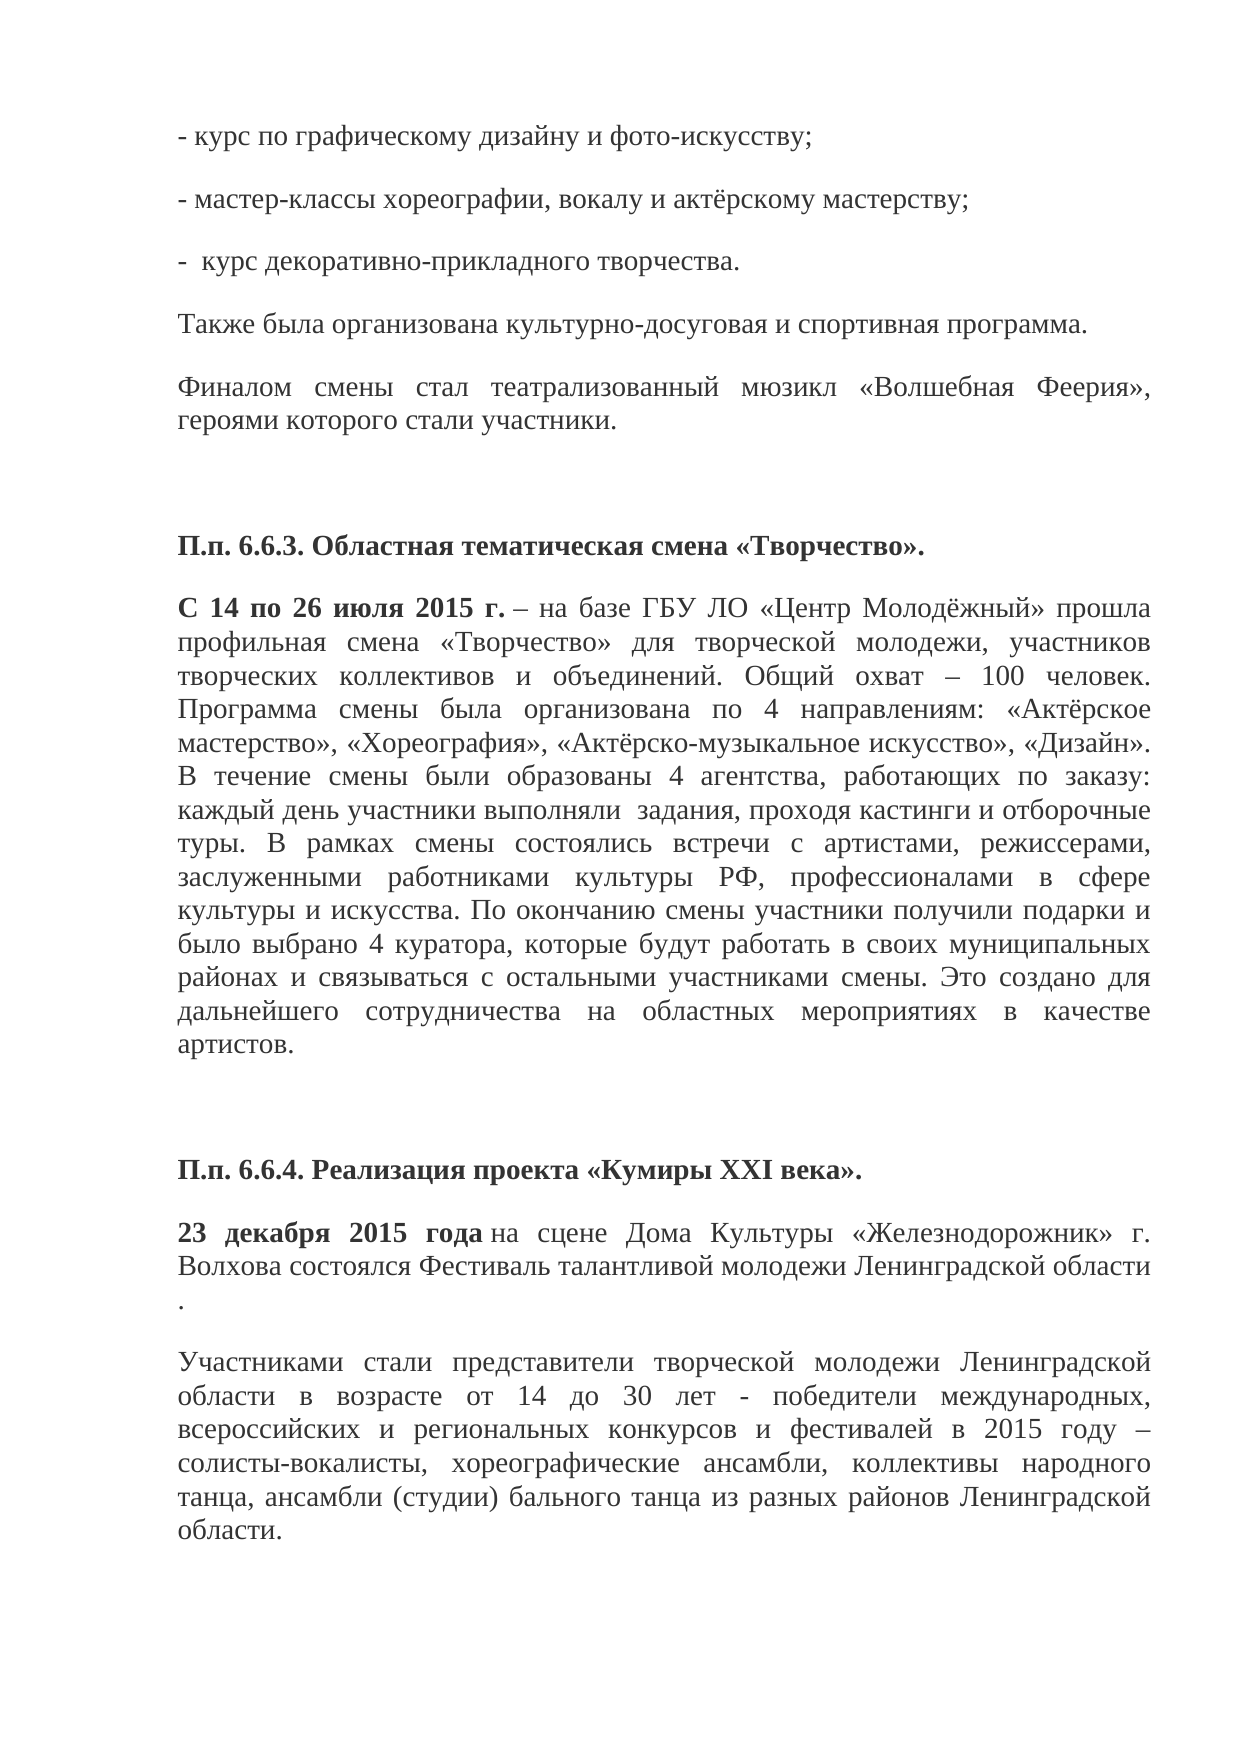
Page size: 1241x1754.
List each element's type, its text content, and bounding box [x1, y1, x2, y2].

text Финалом смены стал театрализованный мюзикл «Волшебная Феерия», героями которого стали участники. [177, 369, 1152, 436]
text - курс декоративно-прикладного творчества. [177, 243, 1152, 277]
text П.п. 6.6.4. Реализация проекта «Кумиры XXI века». [177, 1152, 1152, 1186]
text - мастер-классы хореографии, вокалу и актёрскому мастерству; [177, 181, 1152, 214]
text - курс по графическому дизайну и фото-искусству; [177, 118, 1152, 152]
text С 14 по 26 июля 2015 г. – на базе ГБУ ЛО «Центр Молодёжный» прошла профильная смена «Творчество» для творческой молодежи, участников творческих коллективов и объединений. Общий охват – 100 человек. Программа смены была организована по 4 направлениям: «Актёрское мастерство», «Хореография», «Актёрско-музыкальное искусство», «Дизайн». В течение смены были образованы 4 агентства, работающих по заказу: каждый день участники выполняли задания, проходя кастинги и отборочные туры. В рамках смены состоялись встречи с артистами, режиссерами, заслуженными работниками культуры РФ, профессионалами в сфере культуры и искусства. По окончанию смены участники получили подарки и было выбрано 4 куратора, которые будут работать в своих муниципальных районах и связываться с остальными участниками смены. Это создано для дальнейшего сотрудничества на областных мероприятиях в качестве артистов. [177, 591, 1152, 1060]
text Участниками стали представители творческой молодежи Ленинградской области в возрасте от 14 до 30 лет - победители международных, всероссийских и региональных конкурсов и фестивалей в 2015 году – солисты-вокалисты, хореографические ансамбли, коллективы народного танца, ансамбли (студии) бального танца из разных районов Ленинградской области. [177, 1344, 1152, 1546]
text Также была организована культурно-досуговая и спортивная программа. [177, 306, 1152, 340]
text П.п. 6.6.3. Областная тематическая смена «Творчество». [177, 528, 1152, 561]
text 23 декабря 2015 года на сцене Дома Культуры «Железнодорожник» г. Волхова состоялся Фестиваль талантливой молодежи Ленинградской области . [177, 1215, 1152, 1315]
